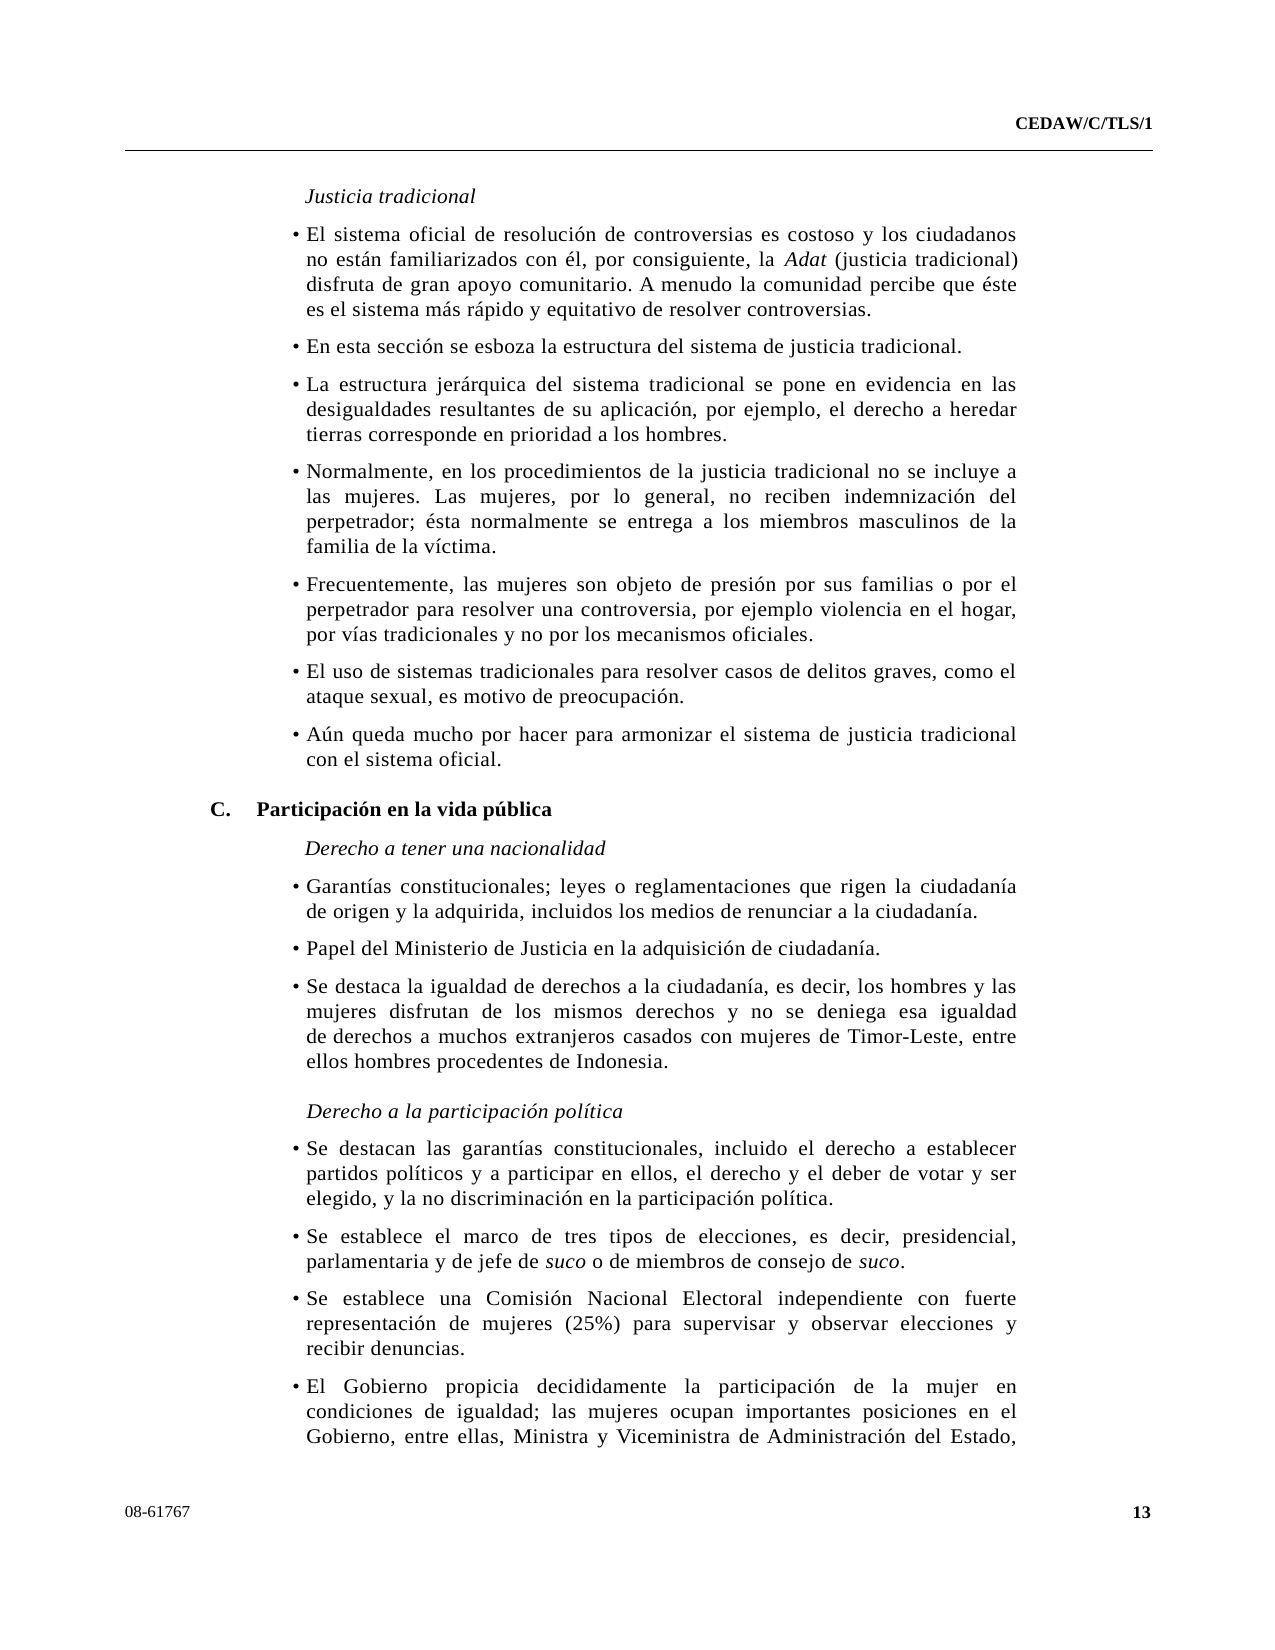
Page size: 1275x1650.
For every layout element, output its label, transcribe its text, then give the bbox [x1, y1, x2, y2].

text • La estructura jerárquica del sistema tradicional se pone en evidencia en las desigualdades resultantes de su aplicación, por ejemplo, el derecho a heredar tierras corresponde en prioridad a los hombres. [256, 371, 1018, 446]
text • Se establece el marco de tres tipos de elecciones, es decir, presidencial, parlamentaria y de jefe de suco o de miembros de consejo de suco. [256, 1223, 1018, 1273]
text • Se destacan las garantías constitucionales, incluido el derecho a establecer partidos políticos y a participar en ellos, el derecho y el deber de votar y ser elegido, y la no discriminación en la participación política. [256, 1136, 1018, 1211]
text C. Participación en la vida pública [124, 796, 1151, 821]
text • Normalmente, en los procedimientos de la justicia tradicional no se incluye a las mujeres. Las mujeres, por lo general, no reciben indemnización del perpetrador; ésta normalmente se entrega a los miembros masculinos de la familia de la víctima. [256, 458, 1018, 558]
text • En esta sección se esboza la estructura del sistema de justicia tradicional. [256, 333, 1018, 358]
text • Garantías constitucionales; leyes o reglamentaciones que rigen la ciudadanía de origen y la adquirida, incluidos los medios de renunciar a la ciudadanía. [256, 873, 1018, 923]
text Justicia tradicional [255, 181, 1151, 208]
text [256, 1373, 1018, 1448]
text • Frecuentemente, las mujeres son objeto de presión por sus familias o por el perpetrador para resolver una controversia, por ejemplo violencia en el hogar, por vías tradicionales y no por los mecanismos oficiales. [256, 571, 1018, 646]
text • Aún queda mucho por hacer para armonizar el sistema de justicia tradicional con el sistema oficial. [256, 721, 1018, 771]
text Derecho a tener una nacionalidad [255, 833, 1151, 861]
text • El sistema oficial de resolución de controversias es costoso y los ciudadanos no están familiarizados con él, por consiguiente, la Adat (justicia tradicional) disfruta de gran apoyo comunitario. A menudo la comunidad percibe que éste es el sistema más rápido y equitativo de resolver controversias. [256, 221, 1018, 321]
text • El uso de sistemas tradicionales para resolver casos de delitos graves, como el ataque sexual, es motivo de preocupación. [256, 658, 1018, 708]
text • Papel del Ministerio de Justicia en la adquisición de ciudadanía. [256, 936, 1018, 961]
text • Se destaca la igualdad de derechos a la ciudadanía, es decir, los hombres y las mujeres disfrutan de los mismos derechos y no se deniega esa igualdad de derechos a muchos extranjeros casados con mujeres de Timor-Leste, entre ellos hombres procedentes de Indonesia. [256, 973, 1018, 1073]
text • Se establece una Comisión Nacional Electoral independiente con fuerte representación de mujeres (25%) para supervisar y observar elecciones y recibir denuncias. [256, 1286, 1018, 1361]
text Derecho a la participación política [256, 1098, 1018, 1123]
